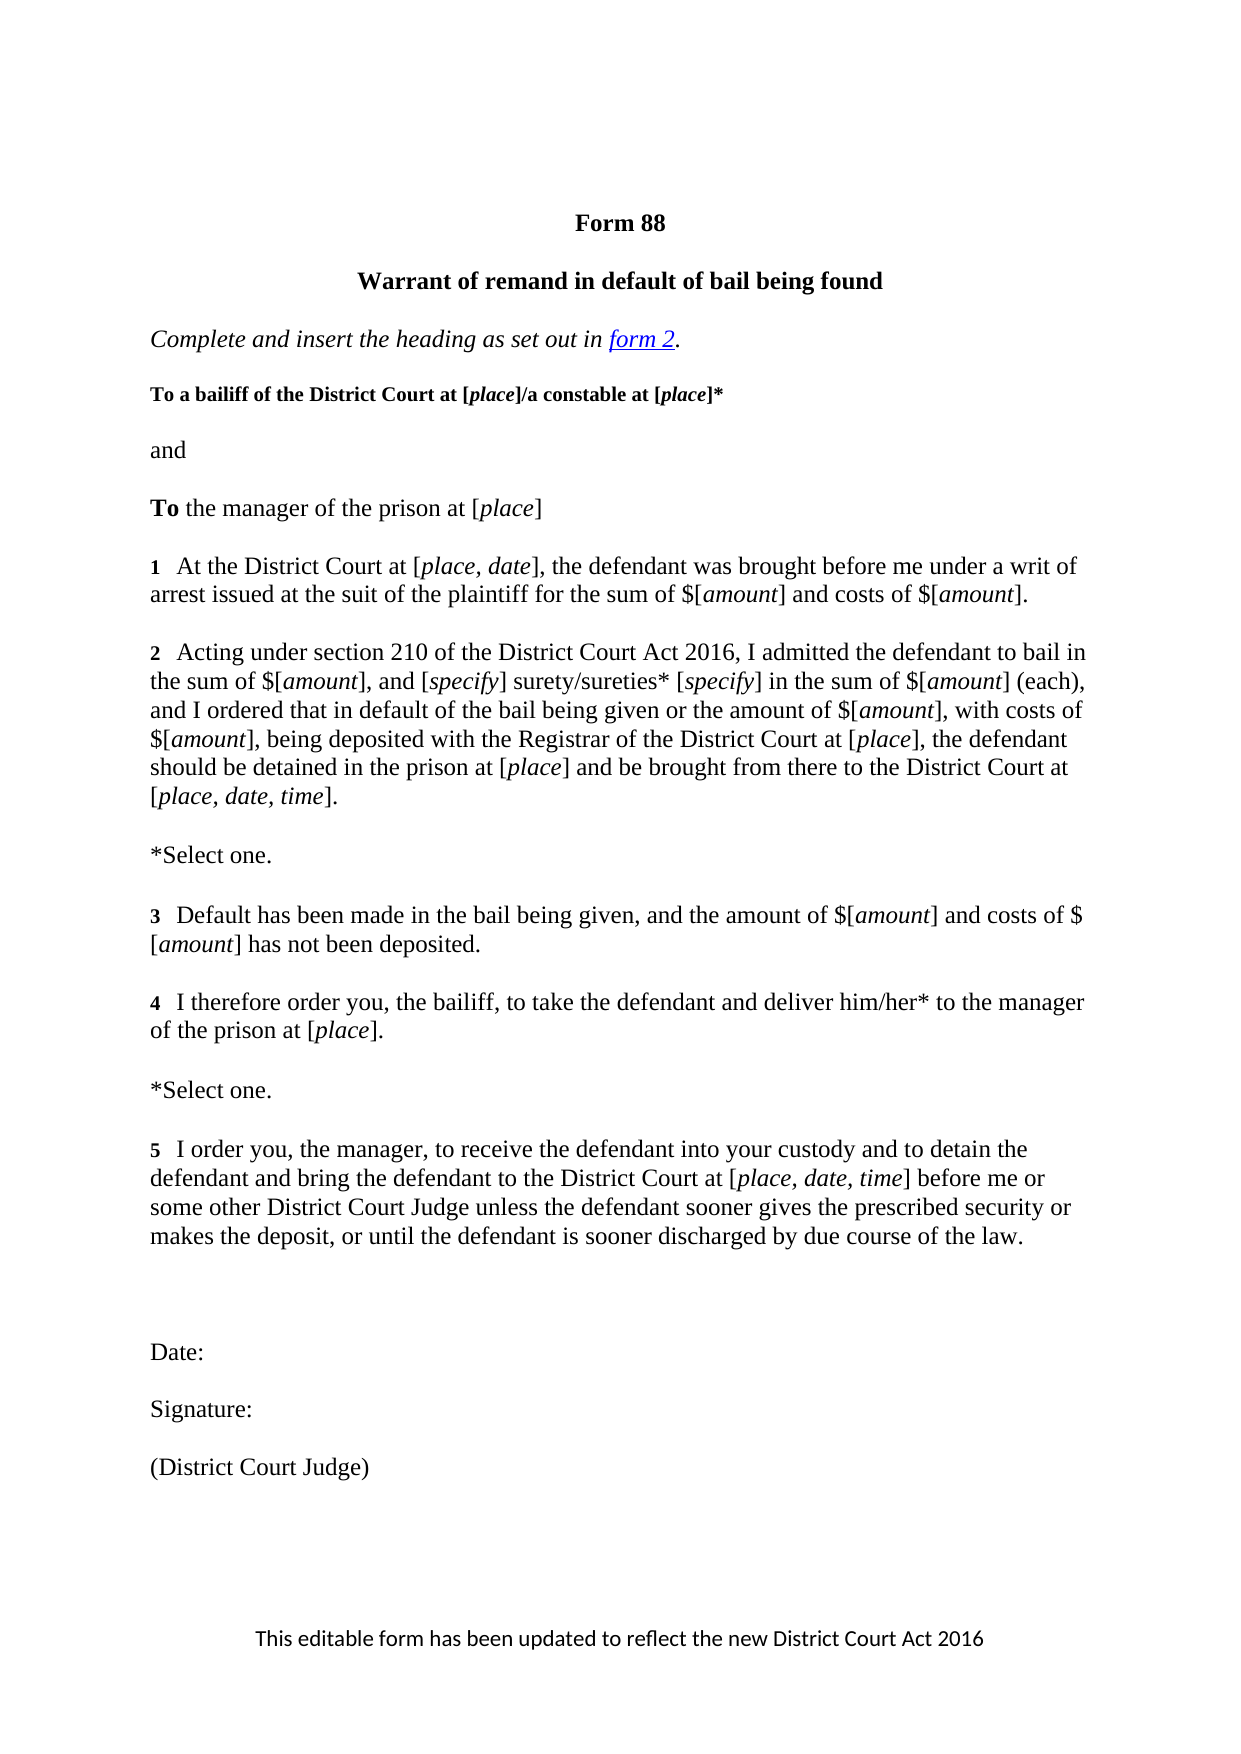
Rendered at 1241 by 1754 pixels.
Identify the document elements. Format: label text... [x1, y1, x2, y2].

text (District Court Judge) [150, 1452, 1090, 1481]
text Form 88 [150, 208, 1090, 237]
text Complete and insert the heading as set out in form 2. [150, 324, 1090, 352]
text Warrant of remand in default of bail being found [150, 266, 1090, 294]
text To the manager of the prison at [place] [150, 493, 1090, 522]
text 3 Default has been made in the bail being given, and the amount of $[amount] and costs of $[amount] has not been deposited. [150, 900, 1090, 958]
table_header *Select one. [149, 839, 1089, 871]
text Signature: [150, 1394, 1090, 1423]
table_header *Select one. [149, 1074, 1089, 1105]
text 4 I therefore order you, the bailiff, to take the defendant and deliver him/her* to the manager of the prison at [place]. [150, 987, 1090, 1044]
text To a bailiff of the District Court at [place]/a constable at [place]* [150, 382, 1090, 406]
text and [150, 435, 1090, 464]
text 5 I order you, the manager, to receive the defendant into your custody and to detain the defendant and bring the defendant to the District Court at [place, date, time] before me or some other District Court Judge unless the defendant sooner gives the prescribed security or makes the deposit, or until the defendant is sooner discharged by due course of the law. [150, 1134, 1090, 1249]
text 1 At the District Court at [place, date], the defendant was brought before me under a writ of arrest issued at the suit of the plaintiff for the sum of $[amount] and costs of $[amount]. [150, 551, 1090, 608]
text Date: [150, 1337, 1090, 1365]
text 2 Acting under section 210 of the District Court Act 2016, I admitted the defendant to bail in the sum of $[amount], and [specify] surety/sureties* [specify] in the sum of $[amount] (each), and I ordered that in default of the bail being given or the amount of $[amount], with costs of $[amount], being deposited with the Registrar of the District Court at [place], the defendant should be detained in the prison at [place] and be brought from there to the District Court at [place, date, time]. [150, 637, 1090, 810]
